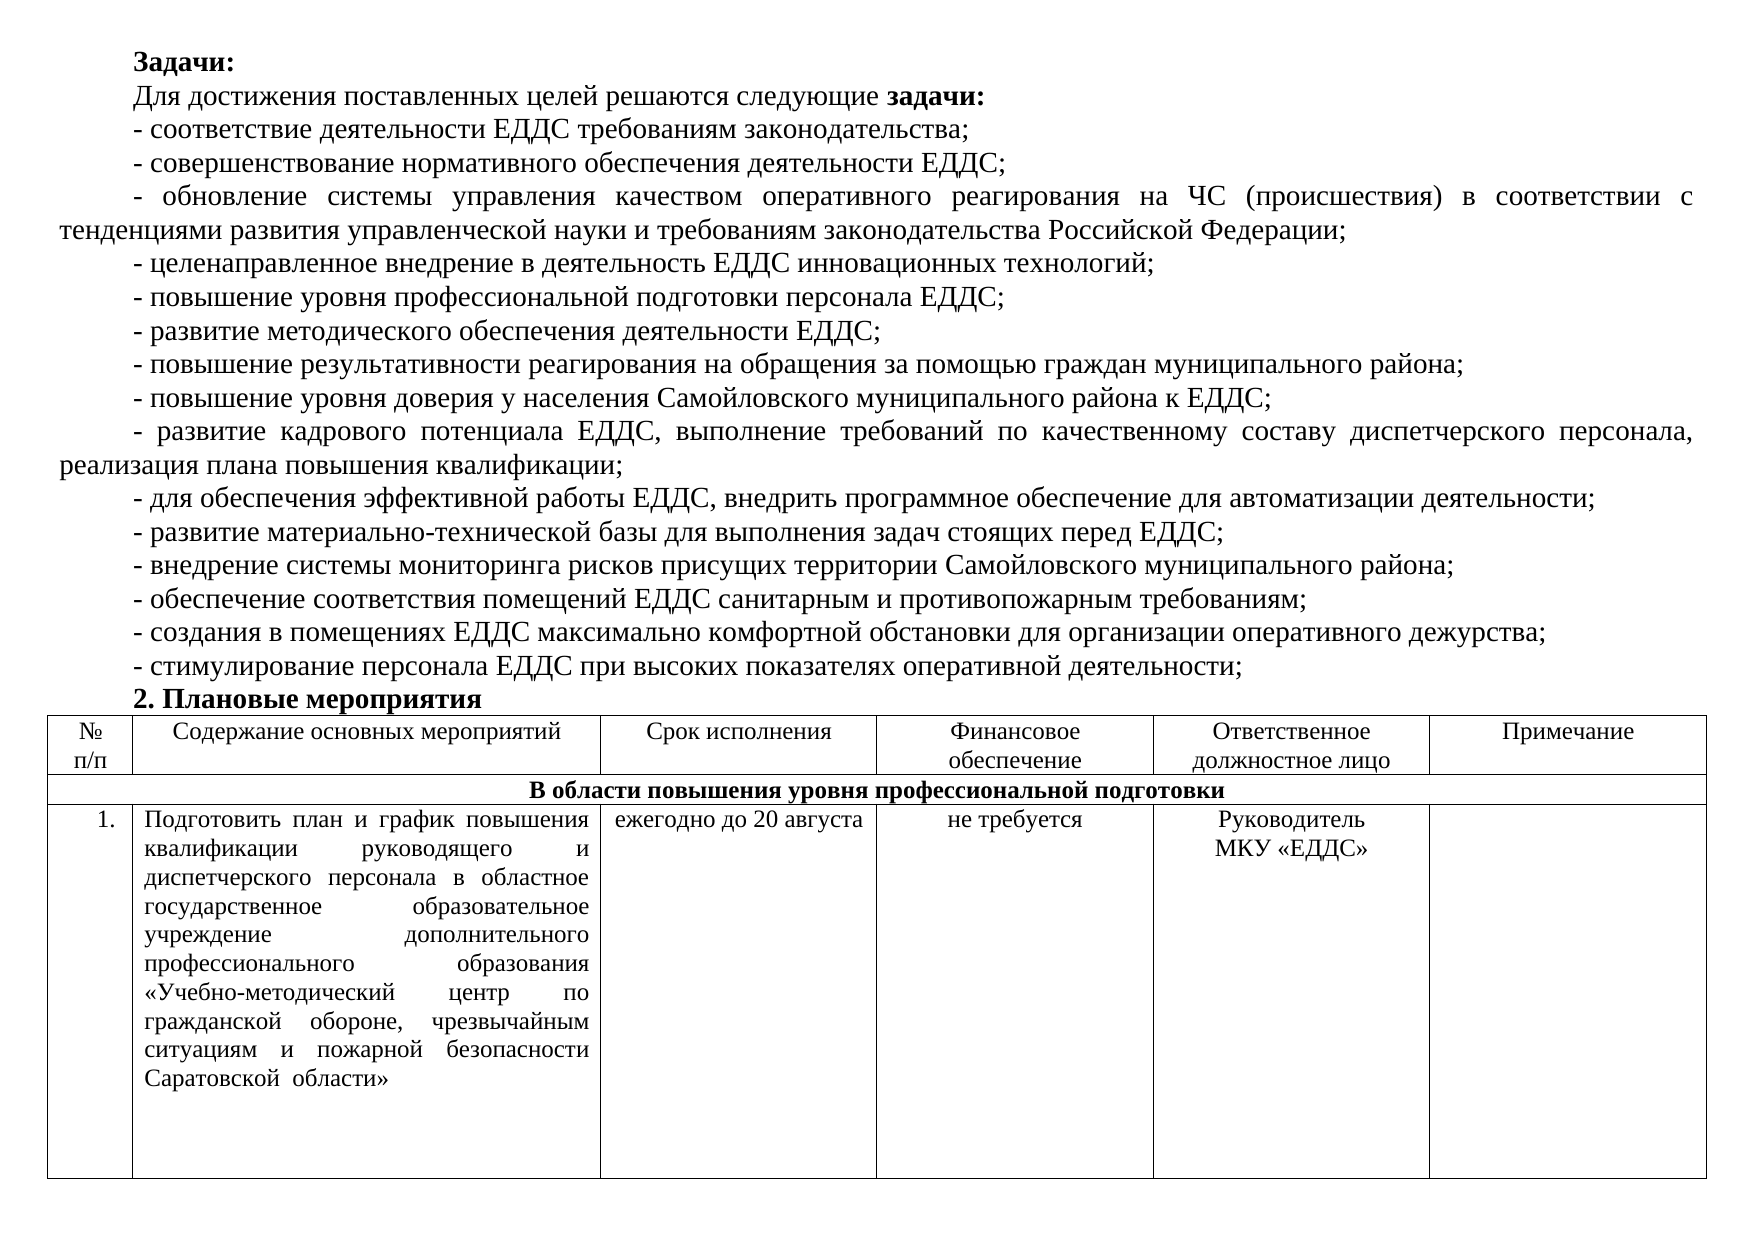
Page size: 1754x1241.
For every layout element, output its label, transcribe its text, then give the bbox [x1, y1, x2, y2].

table_cell Подготовить план и график повышения квалификации руководящего и диспетчерского персонала в областное государственное образовательное учреждение дополнительного профессионального образования «Учебно-методический центр по гражданской обороне, чрезвычайным ситуациям и пожарной безопасности Саратовской области» [133, 805, 600, 1178]
table_header Ответственное должностное лицо [1154, 716, 1429, 774]
table_cell В области повышения уровня профессиональной подготовки [48, 775, 1706, 803]
text - совершенствование нормативного обеспечения деятельности ЕДДС; [59, 145, 1695, 178]
text - повышение уровня профессиональной подготовки персонала ЕДДС; [59, 279, 1695, 313]
text - для обеспечения эффективной работы ЕДДС, внедрить программное обеспечение для автоматизации деятельности; [59, 480, 1695, 514]
text Задачи: [59, 44, 1695, 78]
table_header № п/п [48, 716, 132, 774]
text - развитие материально-технической базы для выполнения задач стоящих перед ЕДДС; [59, 514, 1695, 547]
text - внедрение системы мониторинга рисков присущих территории Самойловского муниципального района; [59, 547, 1695, 581]
table_header Примечание [1430, 716, 1706, 774]
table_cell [601, 805, 876, 1178]
text 2. Плановые мероприятия [59, 682, 1695, 715]
text - целенаправленное внедрение в деятельность ЕДДС инновационных технологий; [59, 246, 1695, 279]
table_cell [48, 805, 132, 1178]
text - соответствие деятельности ЕДДС требованиям законодательства; [59, 111, 1695, 145]
text - повышение результативности реагирования на обращения за помощью граждан муниципального района; [59, 346, 1695, 380]
text - развитие кадрового потенциала ЕДДС, выполнение требований по качественному составу диспетчерского персонала, реализация плана повышения квалификации; [59, 413, 1695, 480]
text - обновление системы управления качеством оперативного реагирования на ЧС (происшествия) в соответствии с тенденциями развития управленческой науки и требованиям законодательства Российской Федерации; [59, 178, 1695, 246]
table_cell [1154, 805, 1429, 1178]
text - стимулирование персонала ЕДДС при высоких показателях оперативной деятельности; [59, 648, 1695, 682]
table_cell [1430, 805, 1706, 1178]
text - развитие методического обеспечения деятельности ЕДДС; [59, 313, 1695, 346]
table_header Содержание основных мероприятий [133, 716, 600, 774]
text - повышение уровня доверия у населения Самойловского муниципального района к ЕДДС; [59, 380, 1695, 413]
table_header Срок исполнения [601, 716, 876, 774]
text Для достижения поставленных целей решаются следующие задачи: [59, 78, 1695, 111]
table_cell не требуется [877, 805, 1153, 1178]
text - обеспечение соответствия помещений ЕДДС санитарным и противопожарным требованиям; [59, 581, 1695, 614]
table_header Финансовое обеспечение [877, 716, 1153, 774]
text - создания в помещениях ЕДДС максимально комфортной обстановки для организации оперативного дежурства; [59, 614, 1695, 648]
